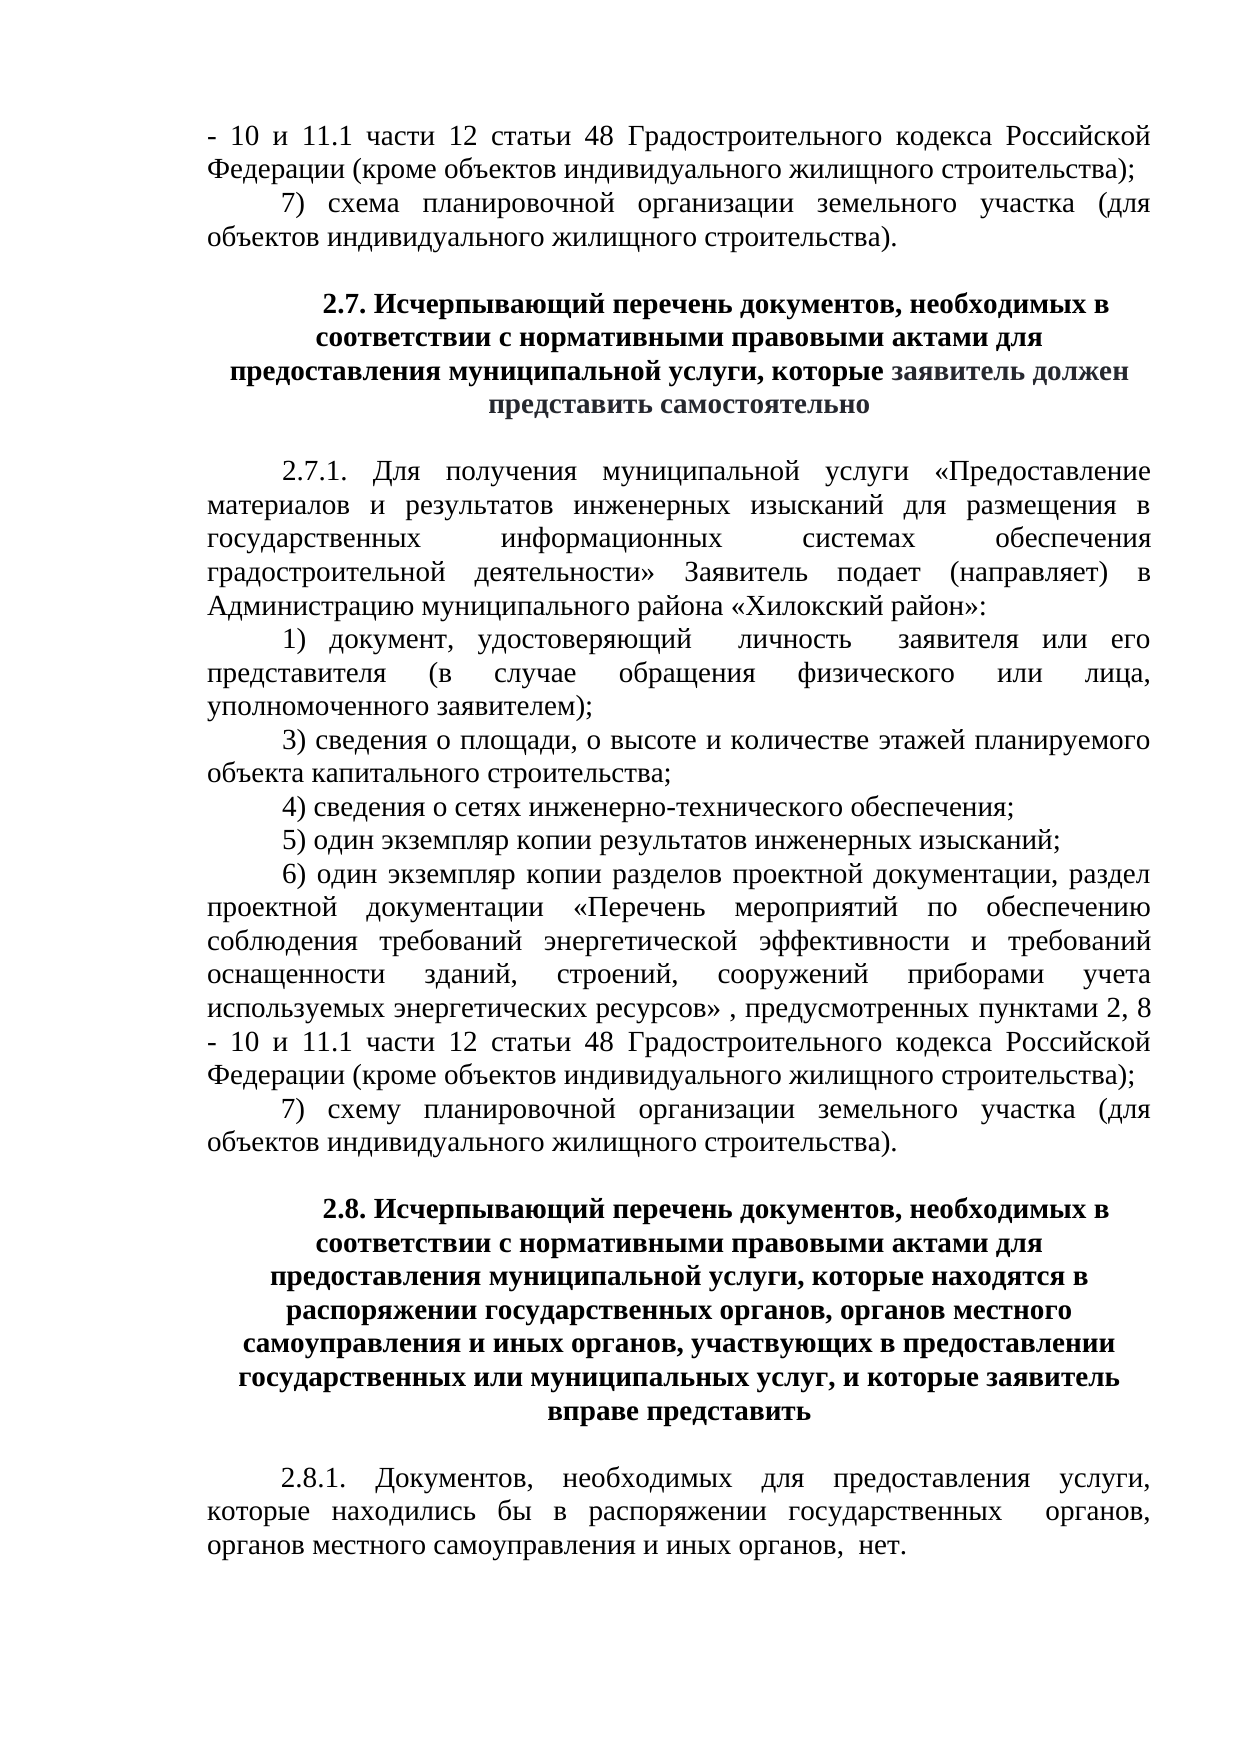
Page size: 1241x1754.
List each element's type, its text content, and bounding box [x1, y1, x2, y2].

text 5) один экземпляр копии результатов инженерных изысканий; [207, 822, 1152, 856]
text 2.8.1. Документов, необходимых для предоставления услуги, которые находились бы в распоряжении государственных органов, органов местного самоуправления и иных органов, нет. [207, 1460, 1152, 1560]
text 3) сведения о площади, о высоте и количестве этажей планируемого объекта капитального строительства; [207, 722, 1152, 789]
text 1) документ, удостоверяющий личность заявителя или его представителя (в случае обращения физического или лица, уполномоченного заявителем); [207, 621, 1152, 722]
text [207, 118, 1152, 185]
text 7) схема планировочной организации земельного участка (для объектов индивидуального жилищного строительства). [207, 185, 1152, 252]
subtitle 2.7. Исчерпывающий перечень документов, необходимых в соответствии с нормативными правовыми актами для предоставления муниципальной услуги, которые заявитель должен представить самостоятельно [207, 286, 1152, 420]
text 7) схему планировочной организации земельного участка (для объектов индивидуального жилищного строительства). [207, 1091, 1152, 1158]
subtitle 2.8. Исчерпывающий перечень документов, необходимых в соответствии с нормативными правовыми актами для предоставления муниципальной услуги, которые находятся в распоряжении государственных органов, органов местного самоуправления и иных органов, участвующих в предоставлении государственных или муниципальных услуг, и которые заявитель вправе представить [207, 1191, 1152, 1426]
text 2.7.1. Для получения муниципальной услуги «Предоставление материалов и результатов инженерных изысканий для размещения в государственных информационных системах обеспечения градостроительной деятельности» Заявитель подает (направляет) в Администрацию муниципального района «Хилокский район»: [207, 453, 1152, 621]
text 4) сведения о сетях инженерно-технического обеспечения; [207, 789, 1152, 822]
